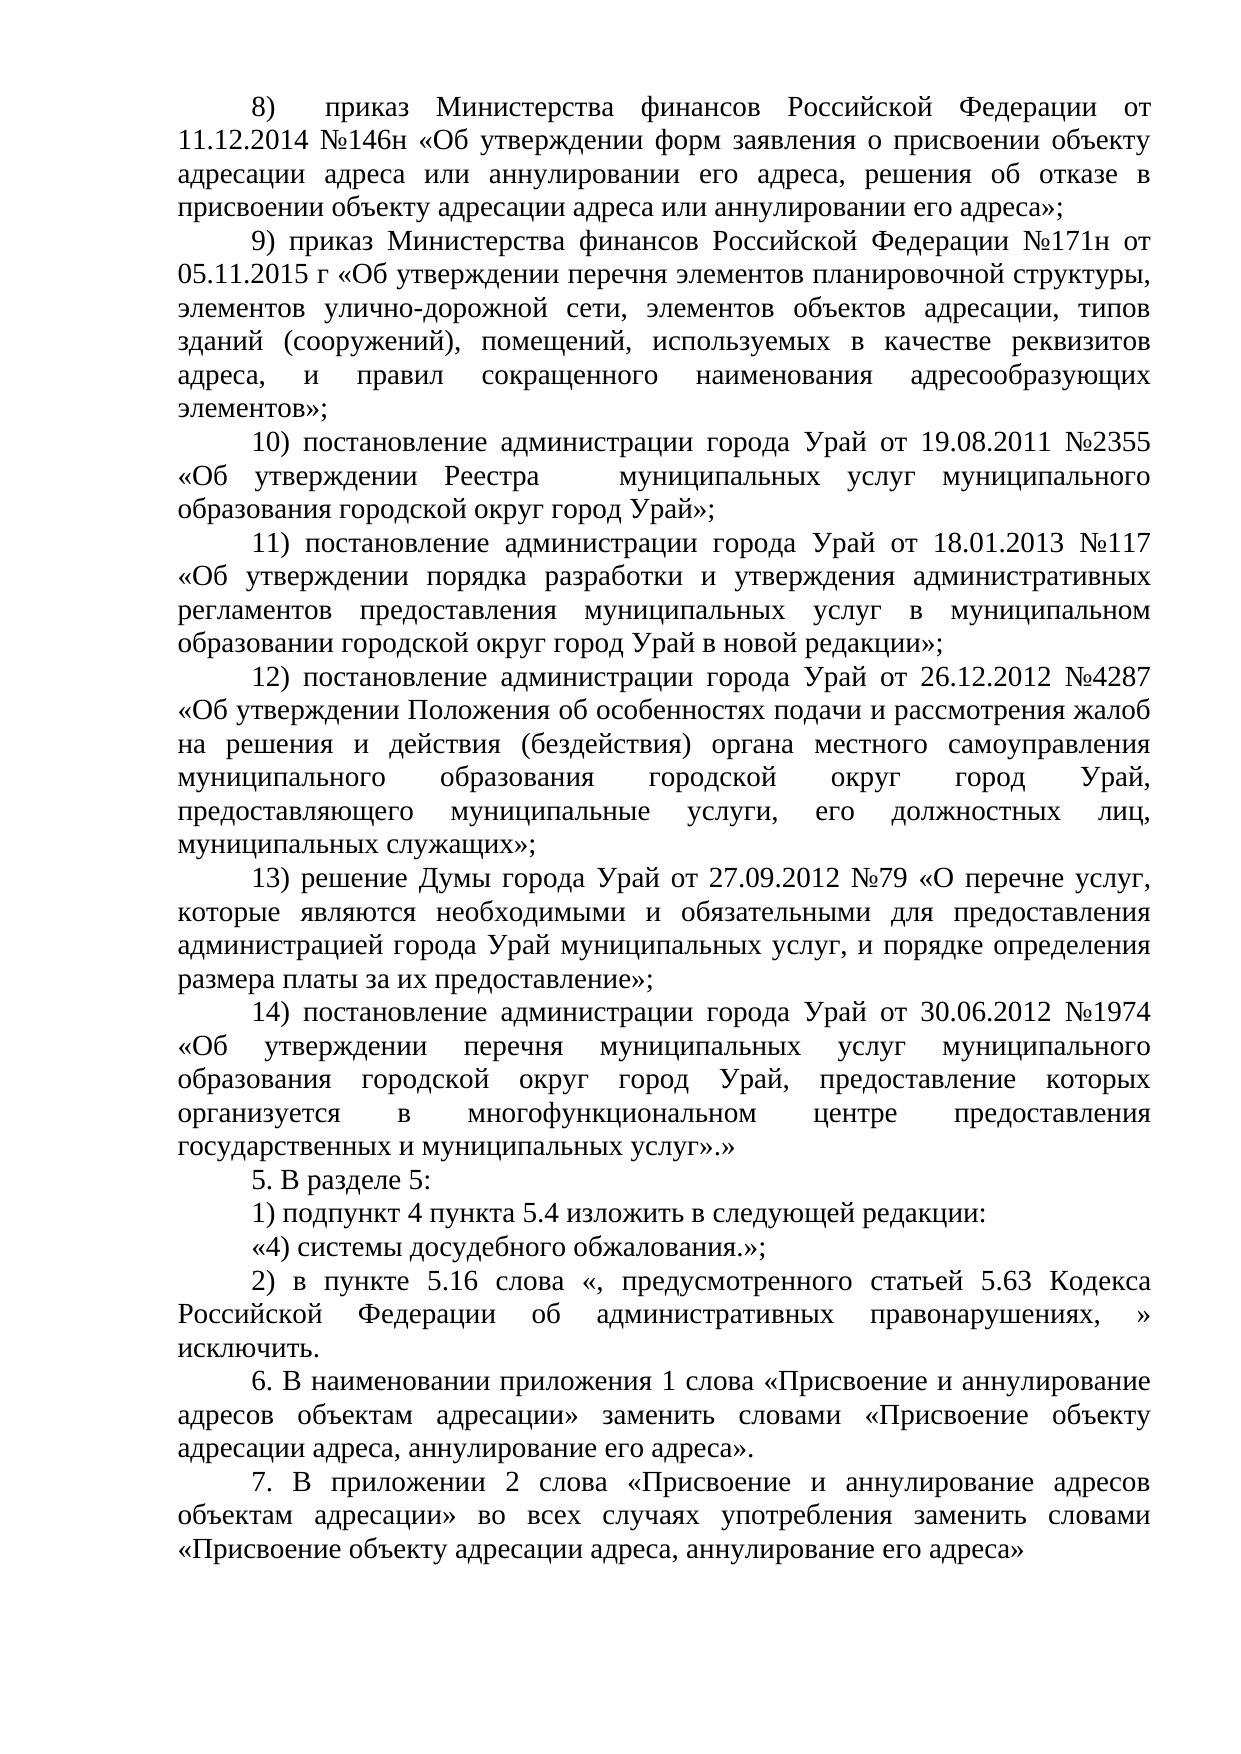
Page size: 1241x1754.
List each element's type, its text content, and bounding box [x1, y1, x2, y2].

text 7. В приложении 2 слова «Присвоение и аннулирование адресов объектам адресации» во всех случаях употребления заменить словами «Присвоение объекту адресации адреса, аннулирование его адреса» [177, 1464, 1152, 1564]
text 13) решение Думы города Урай от 27.09.2012 №79 «О перечне услуг, которые являются необходимыми и обязательными для предоставления администрацией города Урай муниципальных услуг, и порядке определения размера платы за их предоставление»; [177, 860, 1152, 994]
text 6. В наименовании приложения 1 слова «Присвоение и аннулирование адресов объектам адресации» заменить словами «Присвоение объекту адресации адреса, аннулирование его адреса». [177, 1363, 1152, 1464]
text 1) подпункт 4 пункта 5.4 изложить в следующей редакции: [177, 1196, 1152, 1229]
text 9) приказ Министерства финансов Российской Федерации №171н от 05.11.2015 г «Об утверждении перечня элементов планировочной структуры, элементов улично-дорожной сети, элементов объектов адресации, типов зданий (сооружений), помещений, используемых в качестве реквизитов адреса, и правил сокращенного наименования адресообразующих элементов»; [177, 223, 1152, 424]
text 2) в пункте 5.16 слова «, предусмотренного статьей 5.63 Кодекса Российской Федерации об административных правонарушениях, » исключить. [177, 1263, 1152, 1363]
text 14) постановление администрации города Урай от 30.06.2012 №1974 «Об утверждении перечня муниципальных услуг муниципального образования городской округ город Урай, предоставление которых организуется в многофункциональном центре предоставления государственных и муниципальных услуг».» [177, 994, 1152, 1162]
text 10) постановление администрации города Урай от 19.08.2011 №2355 «Об утверждении Реестра муниципальных услуг муниципального образования городской округ город Урай»; [177, 424, 1152, 525]
text 12) постановление администрации города Урай от 26.12.2012 №4287 «Об утверждении Положения об особенностях подачи и рассмотрения жалоб на решения и действия (бездействия) органа местного самоуправления муниципального образования городской округ город Урай, предоставляющего муниципальные услуги, его должностных лиц, муниципальных служащих»; [177, 659, 1152, 860]
text 11) постановление администрации города Урай от 18.01.2013 №117 «Об утверждении порядка разработки и утверждения административных регламентов предоставления муниципальных услуг в муниципальном образовании городской округ город Урай в новой редакции»; [177, 525, 1152, 659]
text 8) приказ Министерства финансов Российской Федерации от 11.12.2014 №146н «Об утверждении форм заявления о присвоении объекту адресации адреса или аннулировании его адреса, решения об отказе в присвоении объекту адресации адреса или аннулировании его адреса»; [177, 89, 1152, 223]
text 5. В разделе 5: [177, 1162, 1152, 1196]
text «4) системы досудебного обжалования.»; [177, 1229, 1152, 1263]
